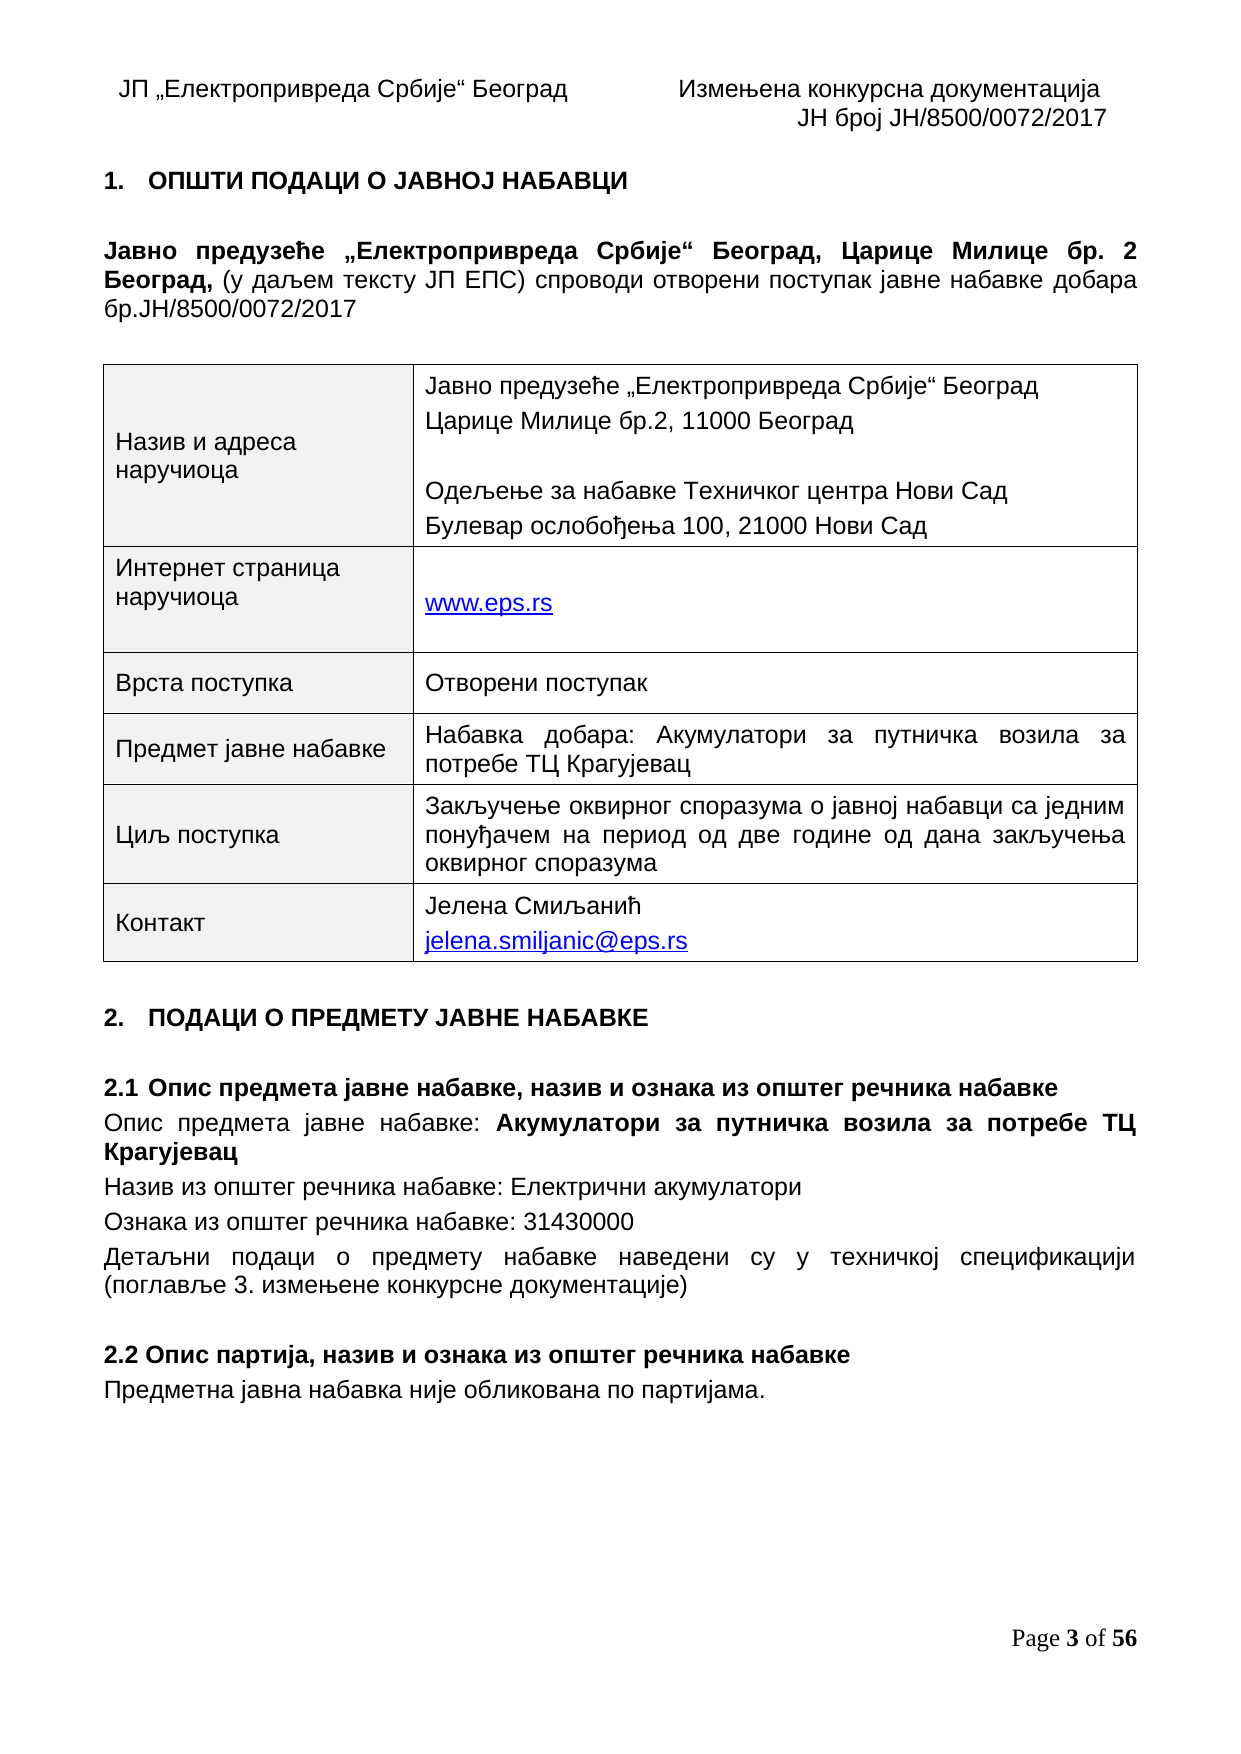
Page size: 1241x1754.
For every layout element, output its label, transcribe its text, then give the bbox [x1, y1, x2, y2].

text 2.2 Опис партија, назив и ознака из општег речника набавке [103, 1340, 1137, 1369]
table_cell Интернет страница наручиоца [104, 547, 413, 652]
table_cell www.eps.rs [414, 547, 1137, 652]
text Јавно предузеће „Електропривреда Србије“ Београд, Царице Милице бр. 2 Београд, (у даљем тексту ЈП ЕПС) спроводи отворени поступак јавне набавке добара бр.ЈН/8500/0072/2017 [103, 236, 1137, 322]
table_cell Предмет јавне набавке [104, 714, 413, 783]
table_cell Набавка добара: Акумулатори за путничка возила за потребе ТЦ Крагујевац [414, 714, 1137, 783]
table_cell Јелена Смиљанић jelena.smiljanic@eps.rs [414, 884, 1137, 961]
list ОПШТИ ПОДАЦИ О ЈАВНОЈ НАБАВЦИ [103, 166, 1137, 195]
table_cell Врста поступка [104, 653, 413, 712]
text Назив из општег речника набавке: Електрични акумулатори [103, 1172, 1137, 1200]
list ПОДАЦИ О ПРЕДМЕТУ ЈАВНЕ НАБАВКЕ [103, 1003, 1137, 1032]
list Опис предмета јавне набавке, назив и ознака из општег речника набавке [103, 1073, 1137, 1102]
text Детаљни подаци о предмету набавке наведени су у техничкој спецификацији (поглавље 3. измењене конкурсне документације) [103, 1242, 1137, 1299]
table_cell Циљ поступка [104, 785, 413, 883]
table_header Јавно предузеће „Електропривреда Србије“ Београд Царице Милице бр.2, 11000 Београд Одељење за набавке Техничког центра Нови Сад Булевар ослобођења 100, 21000 Нови Сад [414, 365, 1137, 546]
text Предметна јавна набавка ниje обликована по партијама. [103, 1375, 1137, 1404]
table_cell Закључење оквирног споразума о јавној набавци са једним понуђачем на период од две године од дана закључења оквирног споразума [414, 785, 1137, 883]
table_cell Контакт [104, 884, 413, 961]
table_header Назив и адреса наручиоца [104, 365, 413, 546]
text Опис предмета јавне набавке: Акумулатори за путничка возила за потребе ТЦ Крагујевац [103, 1108, 1137, 1165]
table_cell Отворени поступак [414, 653, 1137, 712]
text Ознака из општег речника набавке: 31430000 [103, 1207, 1137, 1235]
